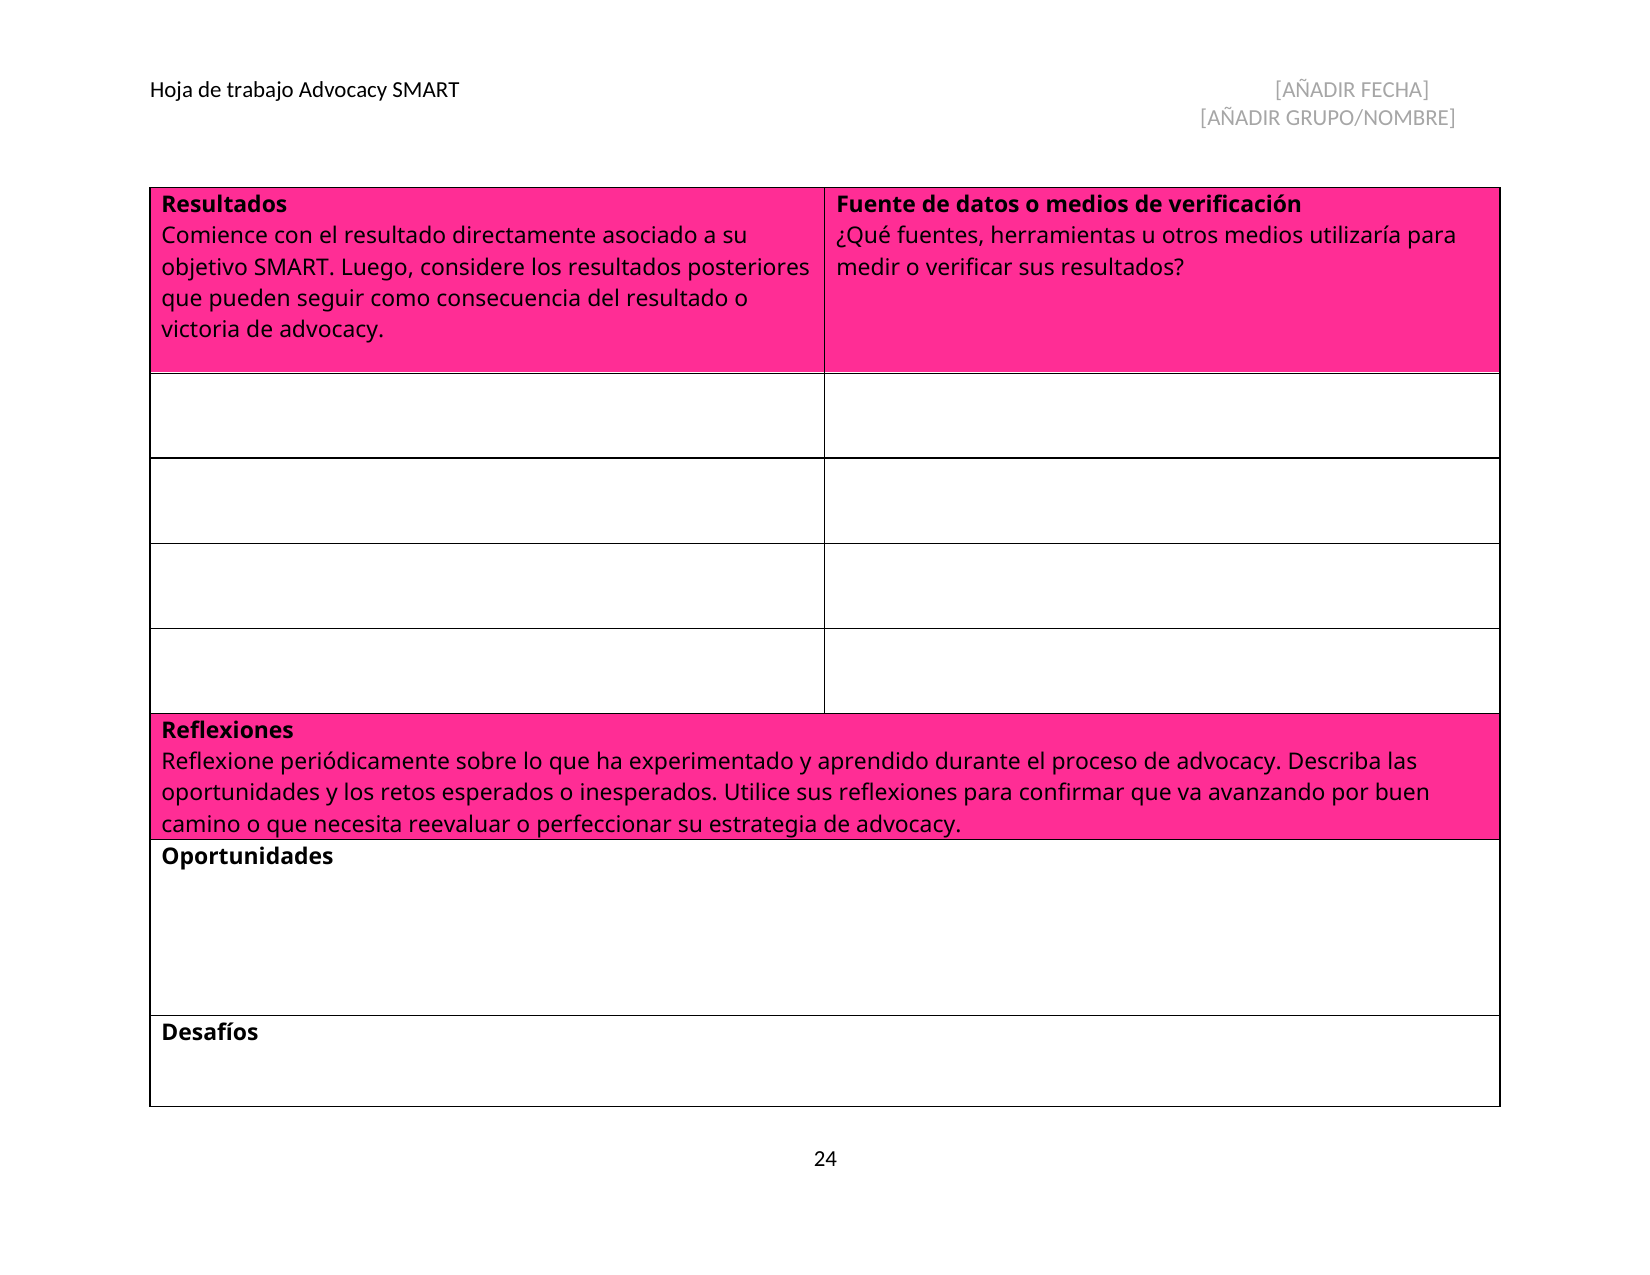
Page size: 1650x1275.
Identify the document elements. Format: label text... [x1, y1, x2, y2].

table_cell [151, 629, 824, 713]
table_cell Fuente de datos o medios de verificación ¿Qué fuentes, herramientas u otros medios utilizaría para medir o verificar sus resultados? [825, 188, 1499, 372]
table_cell [151, 374, 824, 457]
table_cell [825, 459, 1499, 543]
table_cell Desafíos [151, 1016, 1499, 1106]
table_cell [151, 459, 824, 543]
table_cell [825, 544, 1499, 628]
table_cell [825, 374, 1499, 457]
table_cell Resultados Comience con el resultado directamente asociado a su objetivo SMART. Luego, considere los resultados posteriores que pueden seguir como consecuencia del resultado o victoria de advocacy. [151, 188, 824, 372]
table_cell [151, 544, 824, 628]
table_cell Oportunidades [151, 840, 1499, 1014]
table_cell [825, 629, 1499, 713]
table_cell Reflexiones Reflexione periódicamente sobre lo que ha experimentado y aprendido durante el proceso de advocacy. Describa las oportunidades y los retos esperados o inesperados. Utilice sus reflexiones para confirmar que va avanzando por buen camino o que necesita reevaluar o perfeccionar su estrategia de advocacy. [151, 714, 1499, 839]
